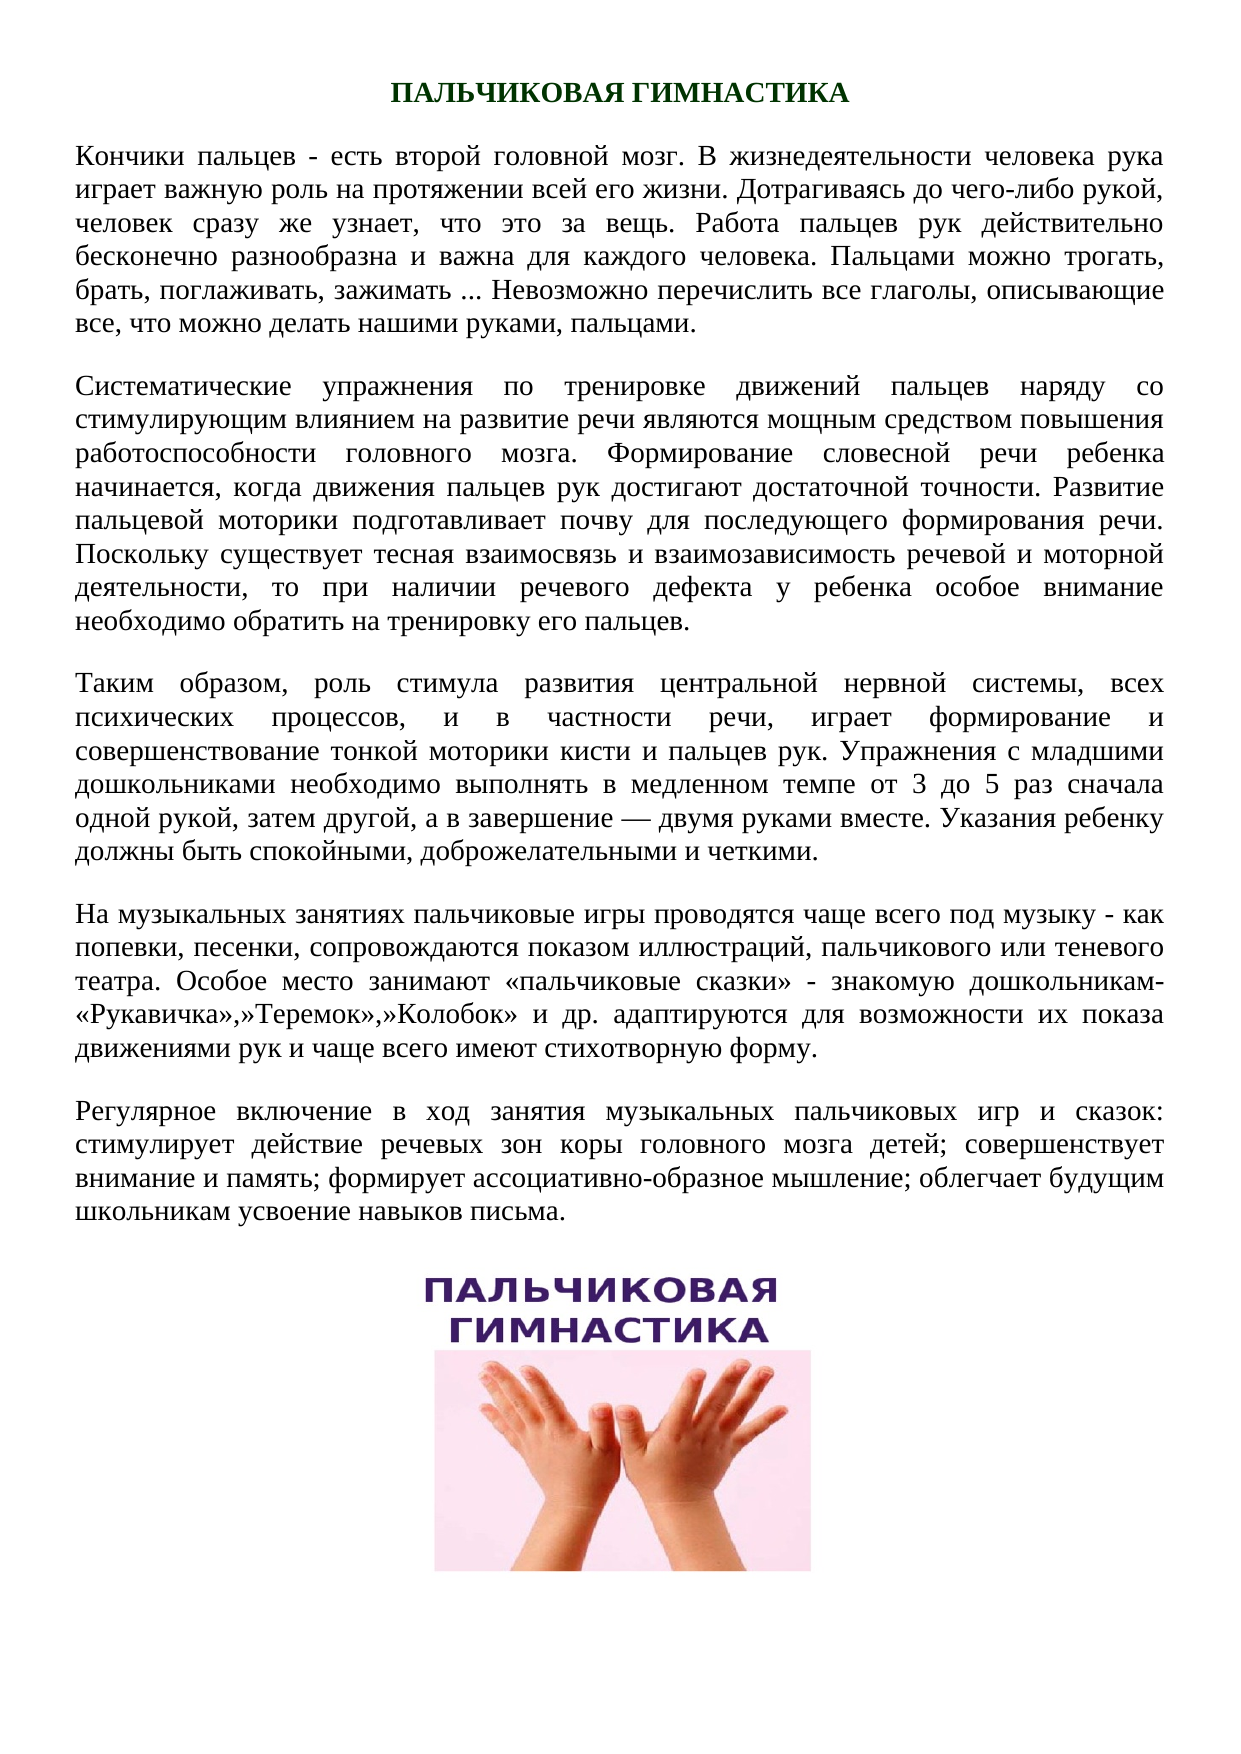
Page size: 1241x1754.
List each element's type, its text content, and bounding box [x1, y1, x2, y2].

text Кончики пальцев - есть второй головной мозг. В жизнедеятельности человека рука играет важную роль на протяжении всей его жизни. Дотрагиваясь до чего-либо рукой, человек сразу же узнает, что это за вещь. Работа пальцев рук действительно бесконечно разнообразна и важна для каждого человека. Пальцами можно трогать, брать, поглаживать, зажимать ... Невозможно перечислить все глаголы, описывающие все, что можно делать нашими руками, пальцами. [75, 138, 1165, 339]
text Регулярное включение в ход занятия музыкальных пальчиковых игр и сказок: стимулирует действие речевых зон коры головного мозга детей; совершенствует внимание и память; формирует ассоциативно-образное мышление; облегчает будущим школьникам усвоение навыков письма. [75, 1093, 1165, 1227]
picture [349, 1256, 891, 1589]
text ПАЛЬЧИКОВАЯ ГИМНАСТИКА [75, 75, 1165, 108]
text Таким образом, роль стимула развития центральной нервной системы, всех психических процессов, и в частности речи, играет формирование и совершенствование тонкой моторики кисти и пальцев рук. Упражнения с младшими дошкольниками необходимо выполнять в медленном темпе от 3 до 5 раз сначала одной рукой, затем другой, а в завершение — двумя руками вместе. Указания ребенку должны быть спокойными, доброжелательными и четкими. [75, 666, 1165, 867]
text На музыкальных занятиях пальчиковые игры проводятся чаще всего под музыку - как попевки, песенки, сопровождаются показом иллюстраций, пальчикового или теневого театра. Особое место занимают «пальчиковые сказки» - знакомую дошкольникам- «Рукавичка»,»Теремок»,»Колобок» и др. адаптируются для возможности их показа движениями рук и чаще всего имеют стихотворную форму. [75, 896, 1165, 1064]
text Систематические упражнения по тренировке движений пальцев наряду со стимулирующим влиянием на развитие речи являются мощным средством повышения работоспособности головного мозга. Формирование словесной речи ребенка начинается, когда движения пальцев рук достигают достаточной точности. Развитие пальцевой моторики подготавливает почву для последующего формирования речи. Поскольку существует тесная взаимосвязь и взаимозависимость речевой и моторной деятельности, то при наличии речевого дефекта у ребенка особое внимание необходимо обратить на тренировку его пальцев. [75, 368, 1165, 636]
